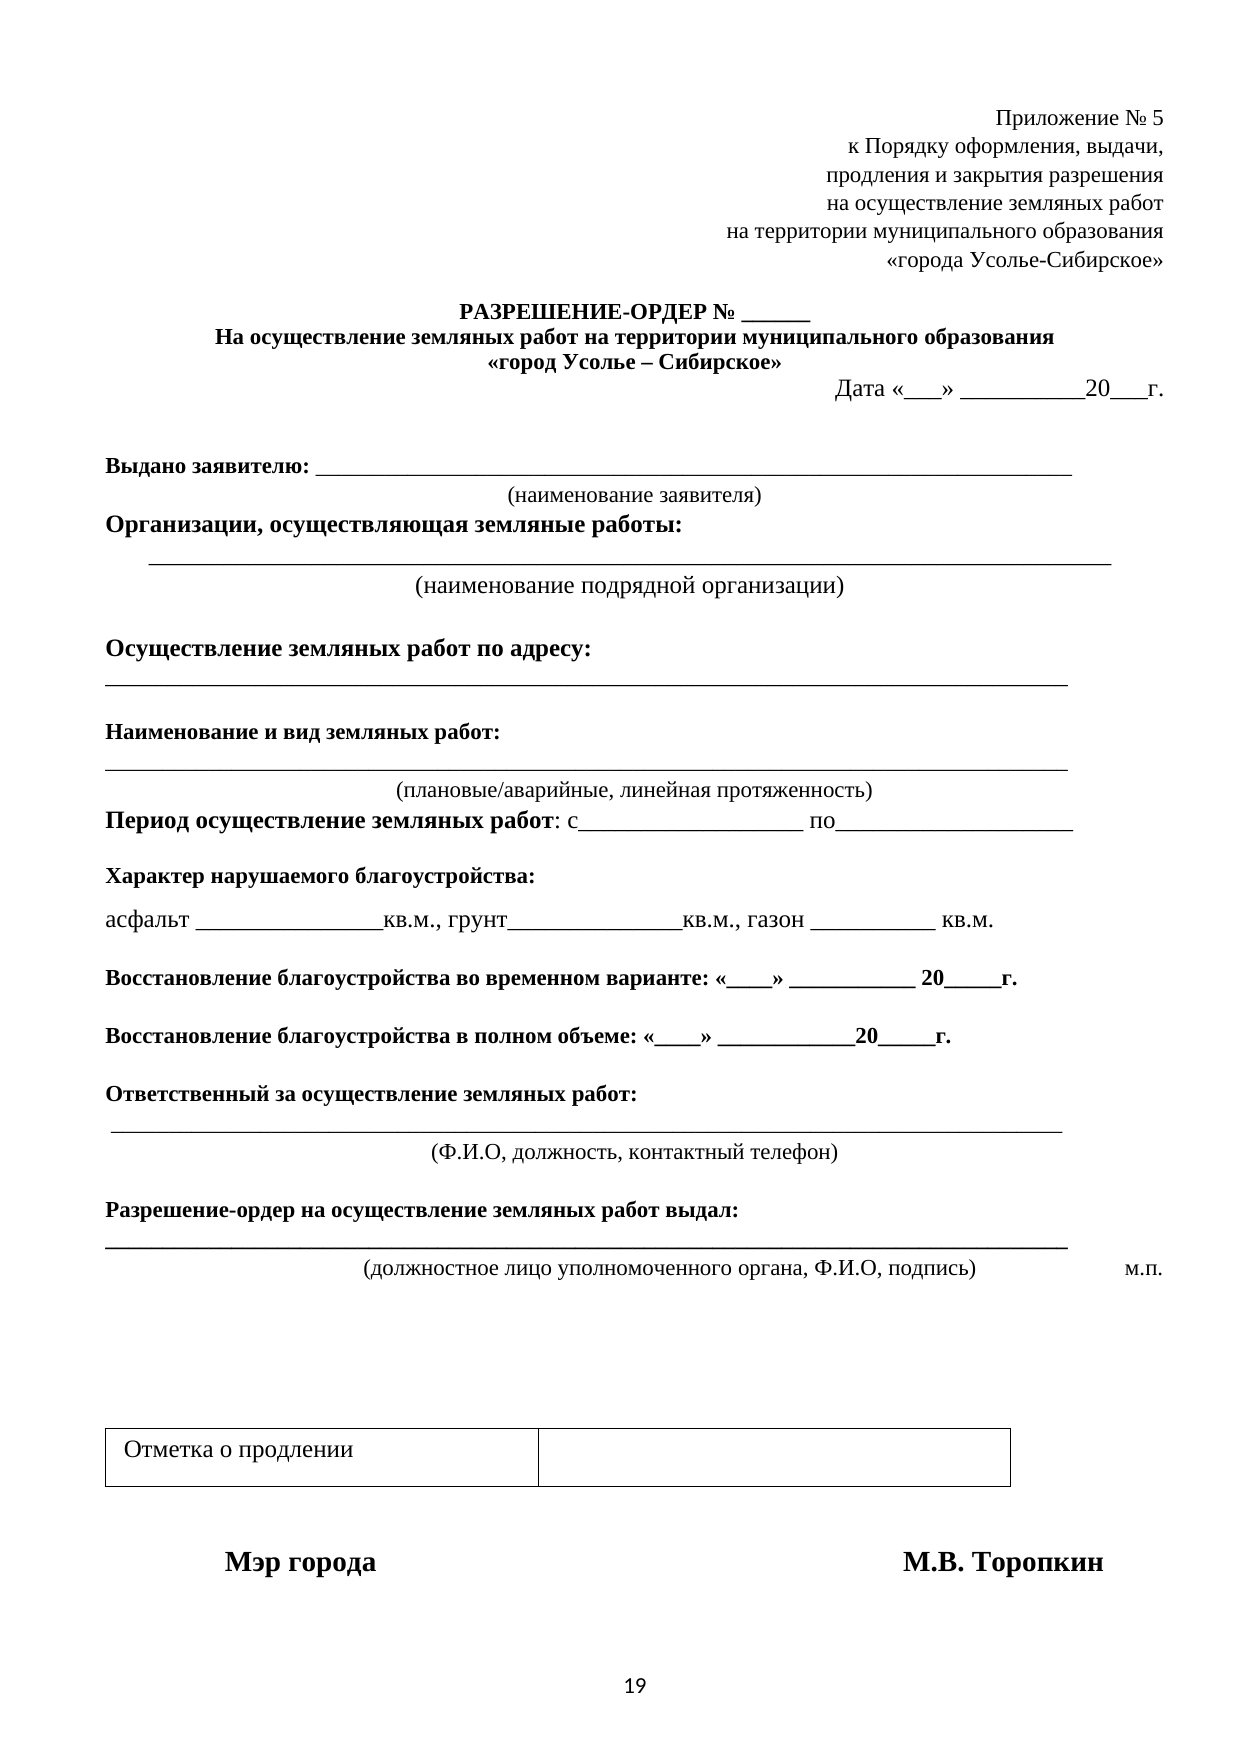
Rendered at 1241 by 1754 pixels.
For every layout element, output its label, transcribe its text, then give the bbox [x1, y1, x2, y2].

text Выдано заявителю: __________________________________________________________________ [105, 453, 1164, 479]
table_header [539, 1429, 1010, 1486]
text Разрешение-ордер на осуществление земляных работ выдал: [105, 1196, 1164, 1222]
text РАЗРЕШЕНИЕ-ОРДЕР № ______ [105, 299, 1164, 324]
text (Ф.И.О, должность, контактный телефон) [105, 1138, 1164, 1164]
text Дата «___» __________20___г. [105, 374, 1164, 402]
text Восстановление благоустройства в полном объеме: «____» ____________20_____г. [105, 1022, 1164, 1048]
text на территории муниципального образования [105, 217, 1164, 244]
text (плановые/аварийные, линейная протяженность) [105, 776, 1164, 802]
text Характер нарушаемого благоустройства: [105, 862, 1164, 889]
text ____________________________________________________________________________________ [105, 1225, 1164, 1251]
text к Порядку оформления, выдачи, [105, 132, 1164, 158]
text Ответственный за осуществление земляных работ: [105, 1080, 1164, 1106]
text (наименование заявителя) [105, 482, 1164, 508]
text (должностное лицо уполномоченного органа, Ф.И.О, подпись) м.п. [105, 1254, 1164, 1280]
text _____________________________________________________________________________ (наименование подрядной организации) [105, 539, 1154, 599]
text Организации, осуществляющая земляные работы: [105, 511, 1154, 538]
text На осуществление земляных работ на территории муниципального образования [105, 324, 1164, 349]
text «город Усолье – Сибирское» [105, 349, 1164, 374]
text асфальт _______________кв.м., грунт______________кв.м., газон __________ кв.м. [105, 904, 1164, 933]
text ____________________________________________________________________________________ [105, 747, 1164, 773]
text Период осуществление земляных работ: с__________________ по___________________ [105, 805, 1164, 834]
text «города Усолье-Сибирское» [179, 246, 1164, 272]
text ___________________________________________________________________________________ [105, 1109, 1164, 1135]
table_header Отметка о продлении [106, 1429, 538, 1486]
list Мэр города М.В. Торопкин [164, 1544, 1164, 1578]
text _____________________________________________________________________________ [105, 662, 1164, 689]
text на осуществление земляных работ [105, 189, 1164, 215]
text продления и закрытия разрешения [105, 161, 1164, 187]
text Приложение № 5 [105, 104, 1164, 130]
text Осуществление земляных работ по адресу: [105, 634, 1164, 662]
text Наименование и вид земляных работ: [105, 718, 1164, 744]
text Восстановление благоустройства во временном варианте: «____» ___________ 20_____г. [105, 964, 1164, 991]
